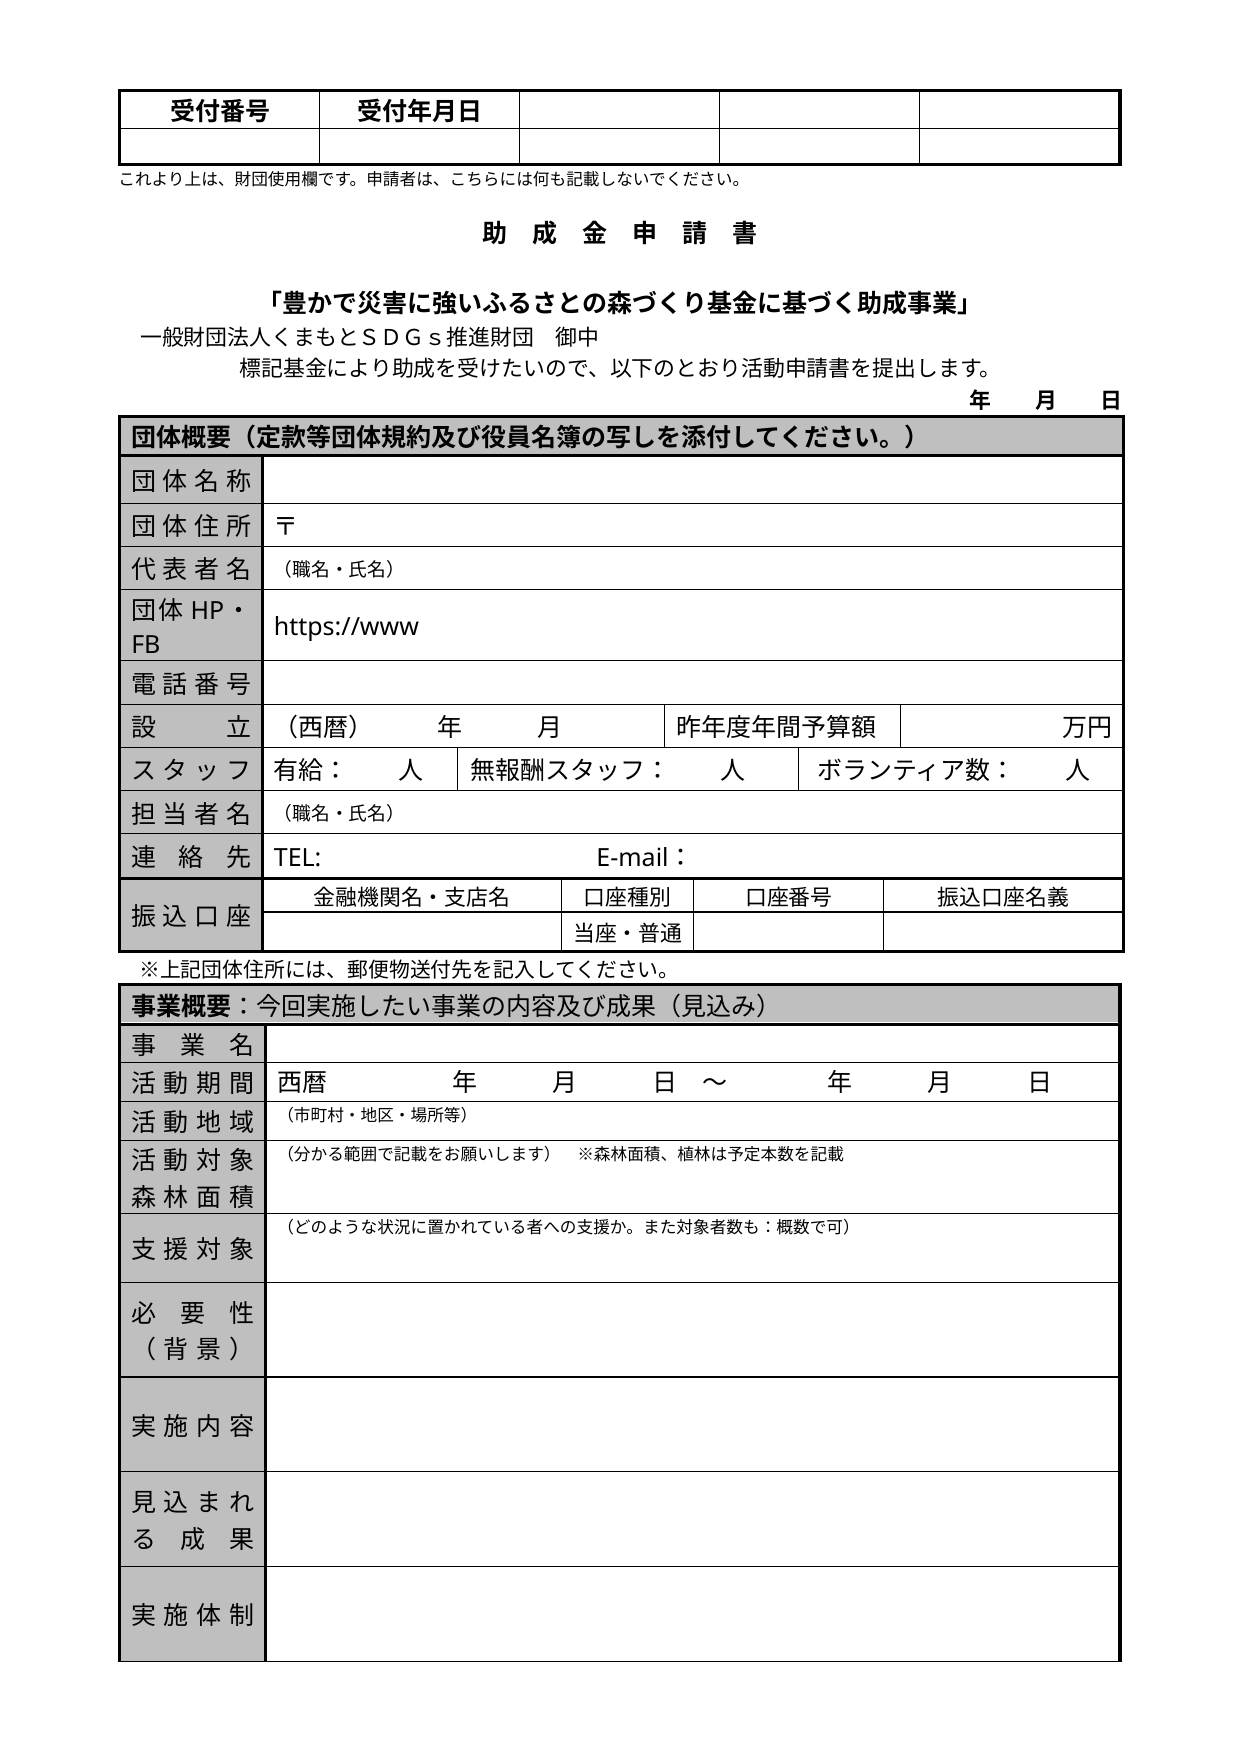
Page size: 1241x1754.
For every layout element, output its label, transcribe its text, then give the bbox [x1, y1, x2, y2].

table_cell 万円 [901, 705, 1122, 747]
table_header [920, 92, 1118, 128]
table_header 団体概要（定款等団体規約及び役員名簿の写しを添付してください。） [121, 418, 1122, 454]
table_cell https://www [264, 590, 1122, 660]
table_cell 電話番号 [121, 661, 261, 704]
table_cell 支援対象 [121, 1214, 264, 1282]
table_header [520, 92, 719, 128]
table_cell ボランティア数： 人 [799, 748, 1122, 790]
table_cell 実施内容 [121, 1378, 264, 1471]
text 標記基金により助成を受けたいので、以下のとおり活動申請書を提出します。 [118, 351, 1122, 383]
table_cell [694, 913, 883, 950]
table_cell [267, 1026, 1118, 1062]
table_cell [267, 1378, 1118, 1471]
table_cell 連絡先 [121, 834, 261, 877]
table_cell （職名・氏名） [264, 547, 1122, 589]
table_cell 無報酬スタッフ： 人 [458, 748, 798, 790]
table_cell 必要性 （背景） [121, 1283, 264, 1376]
table_cell [121, 129, 319, 163]
table_cell 設立 [121, 705, 261, 747]
table_cell 有給： 人 [264, 748, 457, 790]
table_cell TEL: E-mail： [264, 834, 1122, 877]
table_cell （職名・氏名） [264, 791, 1122, 833]
table_cell 口座種別 [562, 880, 693, 911]
table_cell スタッフ [121, 748, 261, 790]
table_cell [320, 129, 519, 163]
table_cell 団体HP・FB [121, 590, 261, 660]
table_header 事業概要：今回実施したい事業の内容及び成果（見込み） [121, 986, 1118, 1022]
table_cell 団体名称 [121, 457, 261, 503]
table_cell 口座番号 [694, 880, 883, 911]
text 年 月 日 [118, 383, 1122, 415]
table_cell 活動対象森林面積 [121, 1141, 264, 1213]
table_cell [920, 129, 1118, 163]
table_cell 事業名 [121, 1026, 264, 1062]
table_cell 昨年度年間予算額 [665, 705, 900, 747]
table_cell 金融機関名・支店名 [264, 880, 561, 911]
table_cell [267, 1472, 1118, 1566]
table_cell [267, 1283, 1118, 1376]
table_cell [720, 129, 919, 163]
table_cell 振込口座 [121, 880, 261, 950]
text ※上記団体住所には、郵便物送付先を記入してください。 [118, 953, 1122, 983]
text 助 成 金 申 請 書 [118, 213, 1122, 249]
table_cell 代表者名 [121, 547, 261, 589]
table_cell 振込口座名義 [884, 880, 1122, 911]
table_cell （分かる範囲で記載をお願いします） ※森林面積、植林は予定本数を記載 [267, 1141, 1118, 1213]
table_cell 担当者名 [121, 791, 261, 833]
table_cell [264, 457, 1122, 503]
table_cell [520, 129, 719, 163]
text 「豊かで災害に強いふるさとの森づくり基金に基づく助成事業」 [118, 283, 1122, 320]
table_cell 〒 [264, 504, 1122, 546]
table_cell [884, 913, 1122, 950]
table_cell （市町村・地区・場所等） [267, 1102, 1118, 1140]
text 一般財団法人くまもとＳＤＧｓ推進財団 御中 [118, 320, 1122, 351]
table_cell 活動地域 [121, 1102, 264, 1140]
text これより上は、財団使用欄です。申請者は、こちらには何も記載しないでください。 [118, 166, 1122, 190]
table_cell 団体住所 [121, 504, 261, 546]
table_header 受付番号 [121, 92, 319, 128]
table_cell [264, 913, 561, 950]
table_header 受付年月日 [320, 92, 519, 128]
table_cell 実施体制 [121, 1567, 264, 1661]
table_cell （どのような状況に置かれている者への支援か。また対象者数も：概数で可） [267, 1214, 1118, 1282]
table_header [720, 92, 919, 128]
table_cell 西暦 年 月 日 ～ 年 月 日 [267, 1063, 1118, 1101]
table_cell 活動期間 [121, 1063, 264, 1101]
table_cell 当座・普通 [562, 913, 693, 950]
table_cell 見込まれる成果 [121, 1472, 264, 1566]
table_cell [264, 661, 1122, 704]
table_cell [267, 1567, 1118, 1661]
table_cell （西暦） 年 月 [264, 705, 664, 747]
